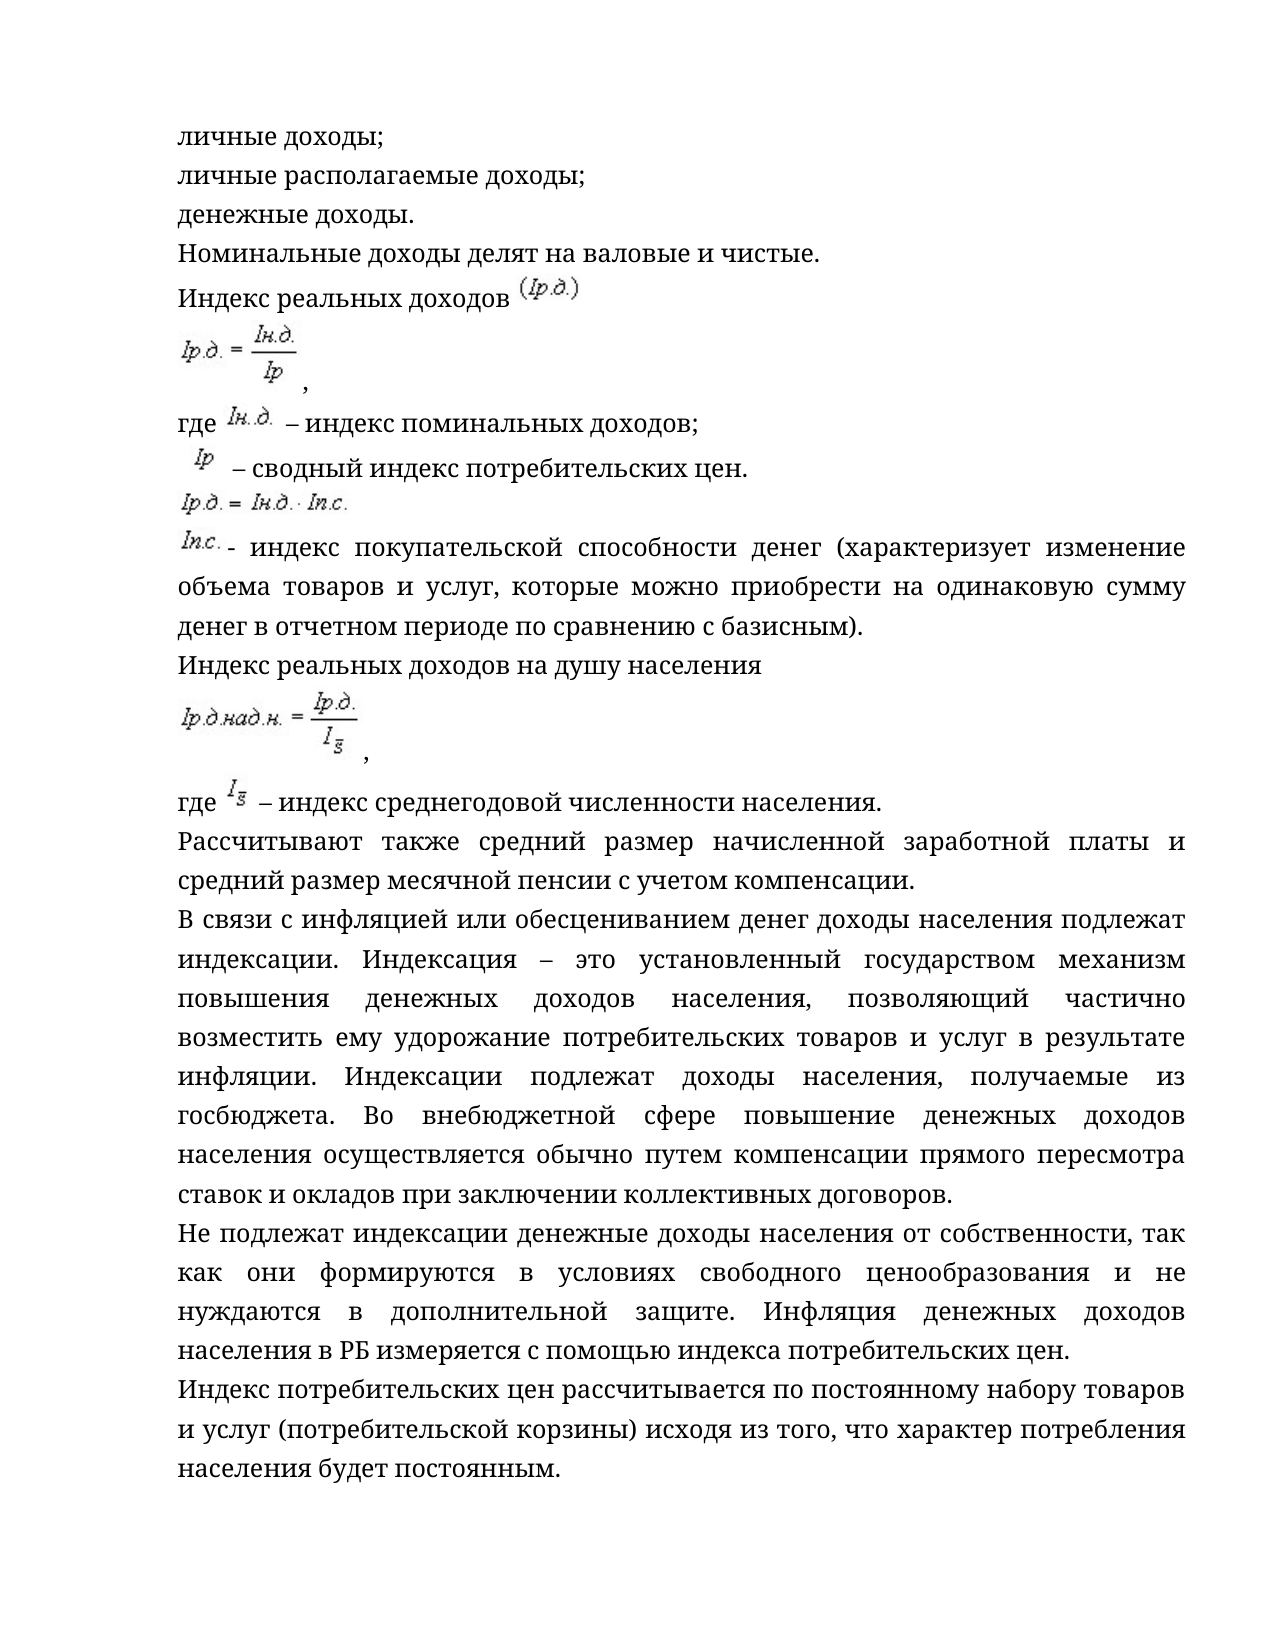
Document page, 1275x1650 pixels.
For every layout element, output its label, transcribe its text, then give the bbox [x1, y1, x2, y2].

picture [516, 274, 586, 308]
text - индекс покупательской способности денег (характеризует изменение объема товаров и услуг, которые можно приобрести на одинаковую сумму денег в отчетном периоде по сравнению с базисным). [177, 527, 1186, 642]
text , [177, 320, 1186, 398]
text Номинальные доходы делят на валовые и чистые. [177, 236, 1186, 270]
picture [223, 772, 253, 812]
text Индекс реальных доходов [177, 275, 1186, 315]
picture [223, 402, 280, 433]
text где – индекс среднегодовой численности населения. [177, 772, 1186, 819]
text личные доходы; [177, 118, 1186, 152]
text В связи с инфляцией или обесцениванием денег доходы населения подлежат индексации. Индексация – это установленный государством механизм повышения денежных доходов населения, позволяющий частично возместить ему удорожание потребительских товаров и услуг в результате инфляции. Индексации подлежат доходы населения, получаемые из госбюджета. Во внебюджетной сфере повышение денежных доходов населения осуществляется обычно путем компенсации прямого пересмотра ставок и окладов при заключении коллективных договоров. [177, 902, 1186, 1210]
picture [177, 527, 228, 557]
text Не подлежат индексации денежные доходы населения от собственности, так как они формируются в условиях свободного ценообразования и не нуждаются в дополнительной защите. Инфляция денежных доходов населения в РБ измеряется с помощью индекса потребительских цен. [177, 1216, 1186, 1367]
picture [177, 490, 353, 523]
text где – индекс поминальных доходов; [177, 403, 1186, 440]
text , [177, 687, 1186, 767]
text денежные доходы. [177, 196, 1186, 231]
picture [190, 444, 220, 478]
picture [177, 320, 303, 391]
text личные располагаемые доходы; [177, 157, 1186, 191]
text Индекс реальных доходов на душу населения [177, 647, 1186, 681]
picture [177, 686, 364, 760]
text Индекс потребительских цен рассчитывается по постоянному набору товаров и услуг (потребительской корзины) исходя из того, что характер потребления населения будет постоянным. [177, 1372, 1186, 1484]
text – сводный индекс потребительских цен. [177, 445, 1186, 485]
text Рассчитывают также средний размер начисленной заработной платы и средний размер месячной пенсии с учетом компенсации. [177, 824, 1186, 897]
